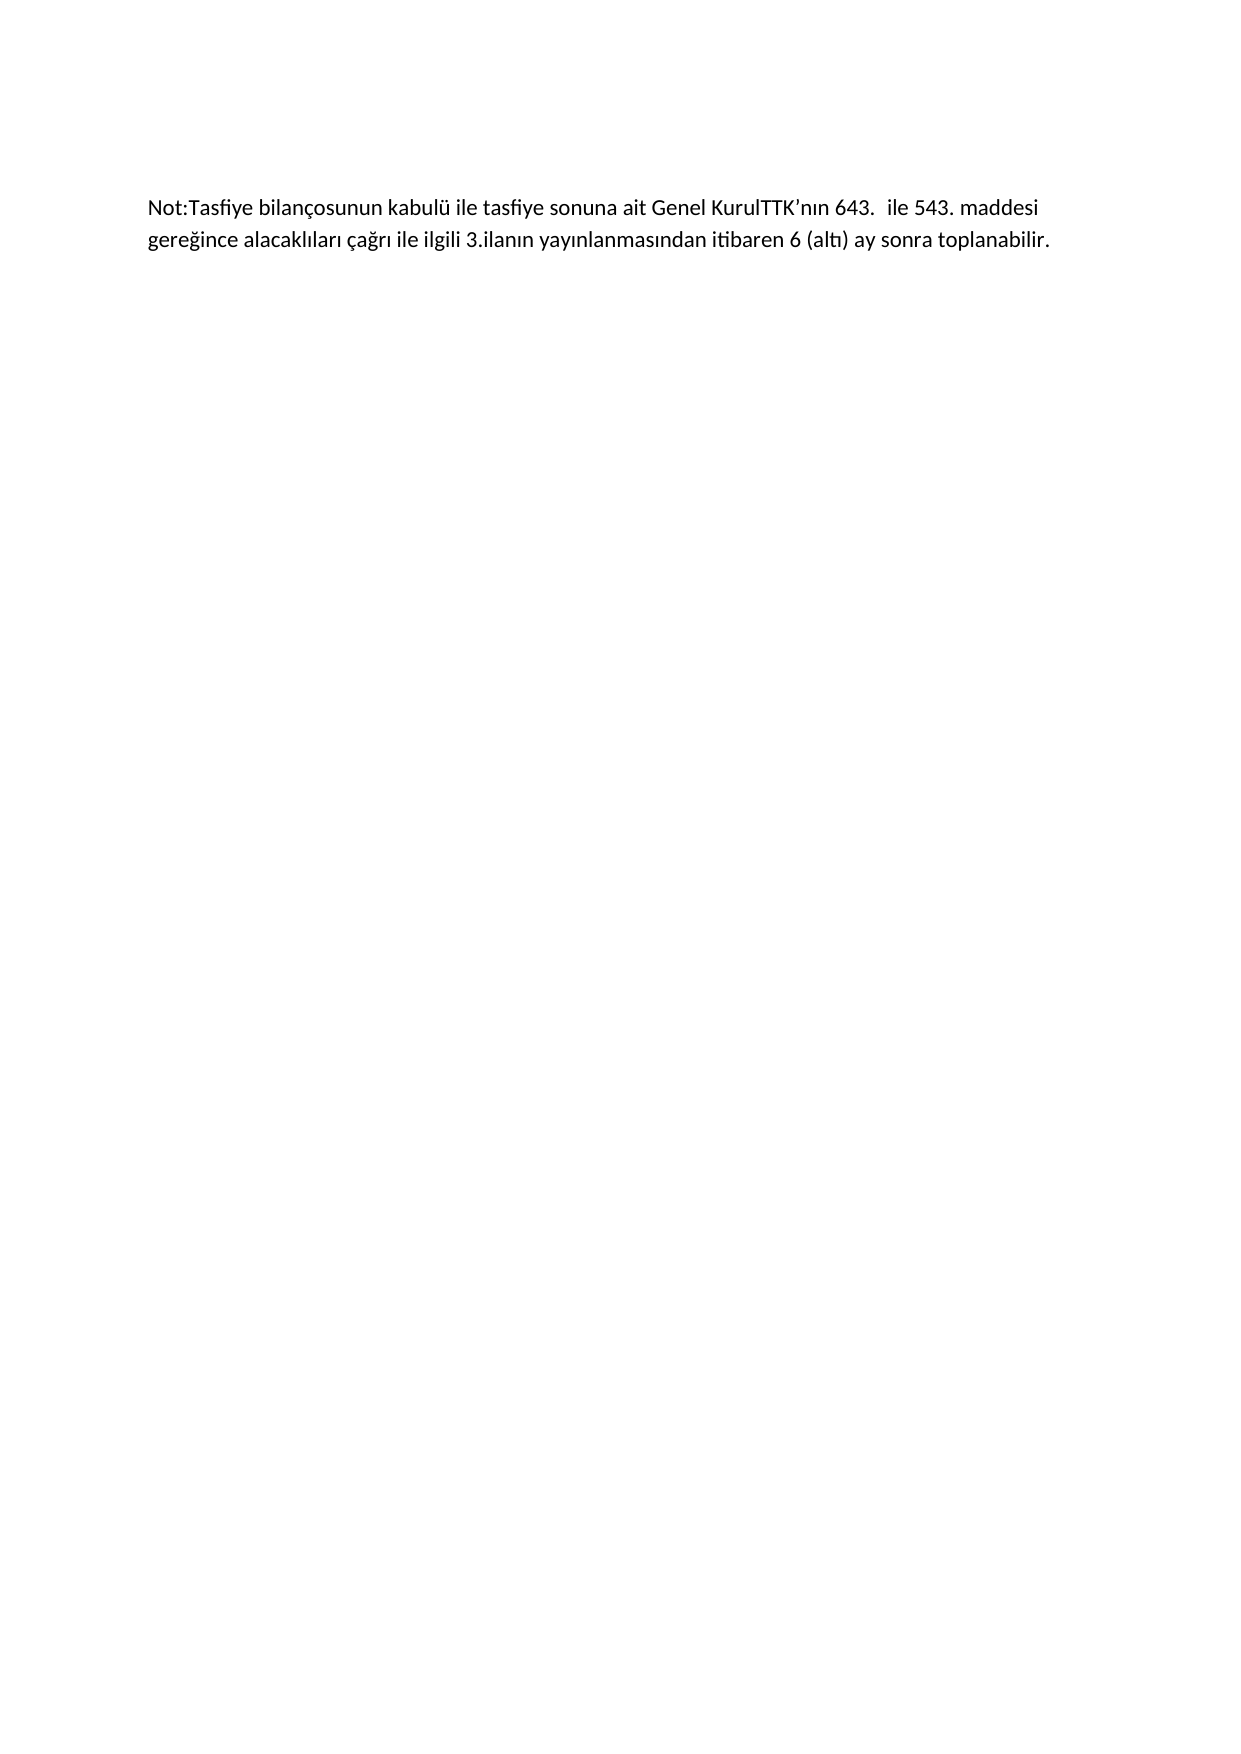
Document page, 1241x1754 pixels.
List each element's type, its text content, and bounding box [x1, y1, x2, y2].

text Not:Tasfiye bilançosunun kabulü ile tasfiye sonuna ait Genel KurulTTK’nın 643. ile 543. maddesi gereğince alacaklıları çağrı ile ilgili 3.ilanın yayınlanmasından itibaren 6 (altı) ay sonra toplanabilir. [148, 193, 1093, 253]
